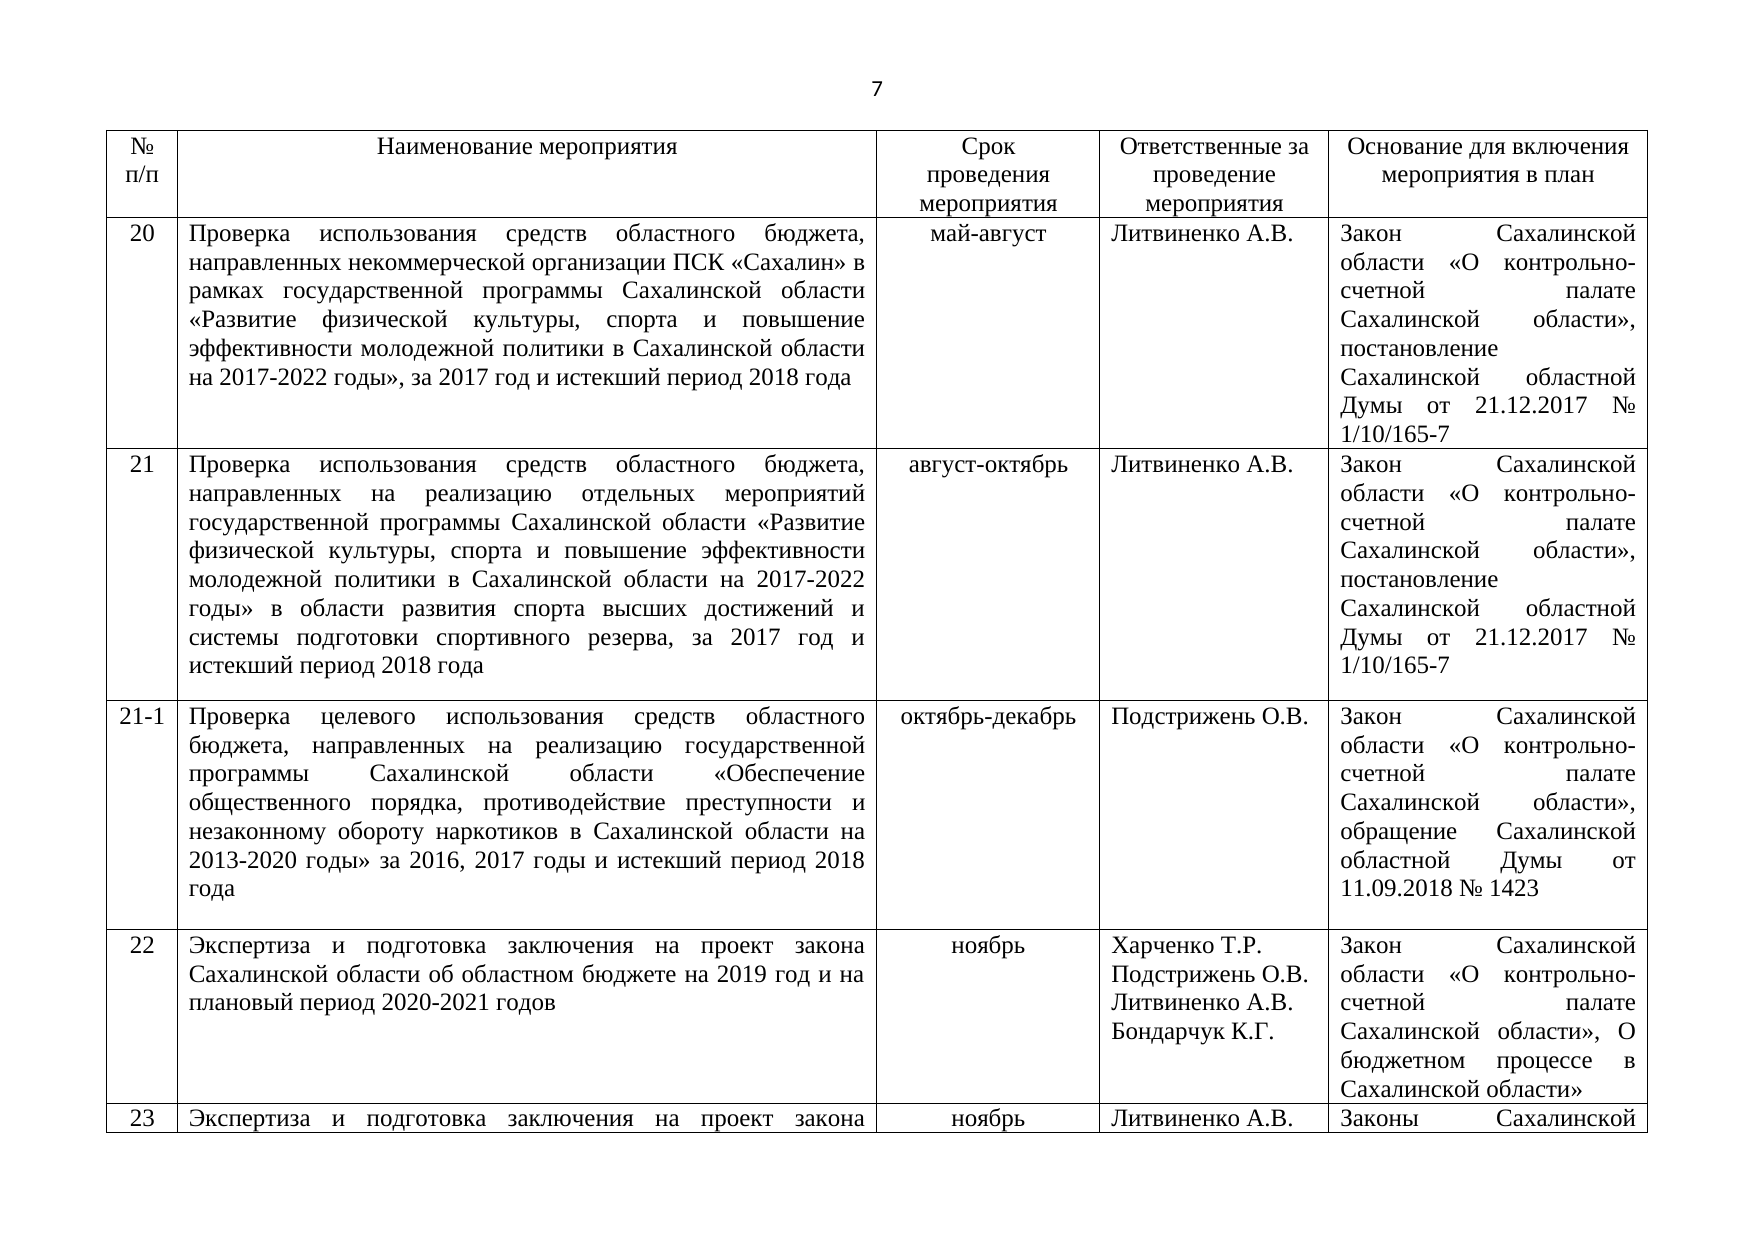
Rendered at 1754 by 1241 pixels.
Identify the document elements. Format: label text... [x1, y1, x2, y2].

table_header Основание для включения мероприятия в план [1329, 131, 1647, 217]
table_cell октябрь-декабрь [877, 701, 1099, 929]
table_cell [178, 1104, 876, 1132]
table_cell 21-1 [107, 701, 177, 929]
table_cell Литвиненко А.В. [1100, 218, 1328, 448]
table_cell Закон Сахалинской области «О контрольно-счетной палате Сахалинской области», О бюджетном процессе в Сахалинской области» [1329, 930, 1647, 1102]
table_cell Закон Сахалинской области «О контрольно-счетной палате Сахалинской области», постановление Сахалинской областной Думы от 21.12.2017 № 1/10/165-7 [1329, 449, 1647, 700]
table_cell ноябрь [877, 930, 1099, 1102]
table_cell 22 [107, 930, 177, 1102]
table_cell Подстрижень О.В. [1100, 701, 1328, 929]
table_cell август-октябрь [877, 449, 1099, 700]
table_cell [1329, 218, 1647, 448]
table_cell 20 [107, 218, 177, 448]
table_cell май-август [877, 218, 1099, 448]
table_cell Проверка использования средств областного бюджета, направленных некоммерческой организации ПСК «Сахалин» в рамках государственной программы Сахалинской области «Развитие физической культуры, спорта и повышение эффективности молодежной политики в Сахалинской области на 2017-2022 годы», за 2017 год и истекший период 2018 года [178, 218, 876, 448]
table_cell Литвиненко А.В. [1100, 1104, 1328, 1132]
table_cell Экспертиза и подготовка заключения на проект закона Сахалинской области об областном бюджете на 2019 год и на плановый период 2020-2021 годов [178, 930, 876, 1102]
table_cell 23 [107, 1104, 177, 1132]
table_cell 21 [107, 449, 177, 700]
table_cell Закон Сахалинской области «О контрольно-счетной палате Сахалинской области», обращение Сахалинской областной Думы от 11.09.2018 № 1423 [1329, 701, 1647, 929]
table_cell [1329, 1104, 1647, 1132]
table_cell ноябрь [877, 1104, 1099, 1132]
table_header № п/п [107, 131, 177, 217]
table_header Наименование мероприятия [178, 131, 876, 217]
table_header Ответственные за проведение мероприятия [1100, 131, 1328, 217]
table_cell Проверка целевого использования средств областного бюджета, направленных на реализацию государственной программы Сахалинской области «Обеспечение общественного порядка, противодействие преступности и незаконному обороту наркотиков в Сахалинской области на 2013-2020 годы» за 2016, 2017 годы и истекший период 2018 года [178, 701, 876, 929]
table_header Срок проведения мероприятия [877, 131, 1099, 217]
table_cell Литвиненко А.В. [1100, 449, 1328, 700]
table_cell Харченко Т.Р. Подстрижень О.В. Литвиненко А.В. Бондарчук К.Г. [1100, 930, 1328, 1102]
table_cell Проверка использования средств областного бюджета, направленных на реализацию отдельных мероприятий государственной программы Сахалинской области «Развитие физической культуры, спорта и повышение эффективности молодежной политики в Сахалинской области на 2017-2022 годы» в области развития спорта высших достижений и системы подготовки спортивного резерва, за 2017 год и истекший период 2018 года [178, 449, 876, 700]
